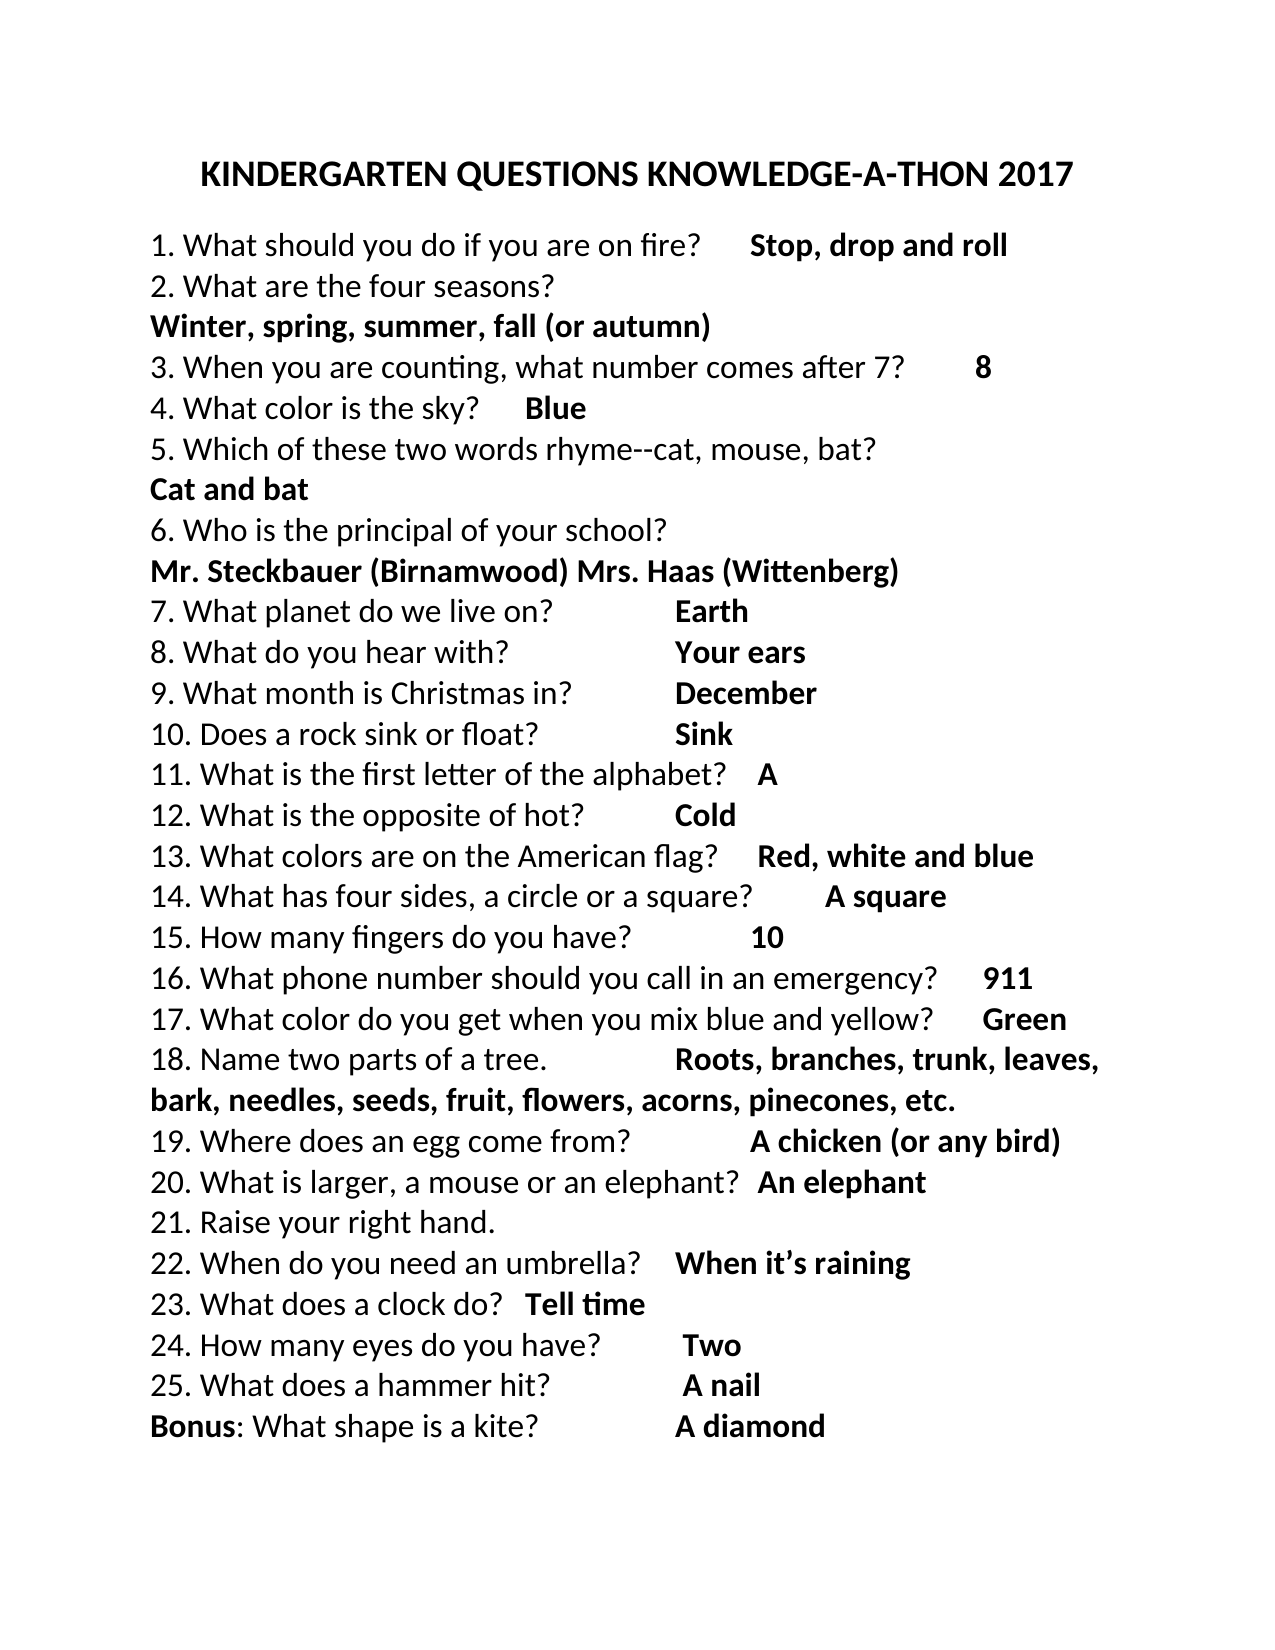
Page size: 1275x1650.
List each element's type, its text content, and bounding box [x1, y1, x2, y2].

text 18. Name two parts of a tree. Roots, branches, trunk, leaves, bark, needles, seeds, fruit, flowers, acorns, pinecones, etc. [150, 1038, 1125, 1120]
text 3. When you are counting, what number comes after 7? 8 [150, 346, 1125, 387]
text Bonus: What shape is a kite? A diamond [150, 1405, 1125, 1446]
text 19. Where does an egg come from? A chicken (or any bird) [150, 1120, 1125, 1161]
text 6. Who is the principal of your school? [150, 509, 1125, 550]
text 10. Does a rock sink or float? Sink [150, 713, 1125, 753]
text 23. What does a clock do? Tell time [150, 1283, 1125, 1323]
text 7. What planet do we live on? Earth [150, 590, 1125, 631]
text 15. How many fingers do you have? 10 [150, 916, 1125, 957]
text 4. What color is the sky? Blue [150, 387, 1125, 427]
text KINDERGARTEN QUESTIONS KNOWLEDGE-A-THON 2017 [150, 150, 1125, 196]
text 13. What colors are on the American flag? Red, white and blue [150, 835, 1125, 876]
text 24. How many eyes do you have? Two [150, 1323, 1125, 1364]
text 21. Raise your right hand. [150, 1201, 1125, 1242]
text Mr. Steckbauer (Birnamwood) Mrs. Haas (Wittenberg) [150, 550, 1125, 590]
text 14. What has four sides, a circle or a square? A square [150, 876, 1125, 916]
text 8. What do you hear with? Your ears [150, 631, 1125, 672]
text 9. What month is Christmas in? December [150, 672, 1125, 713]
text 12. What is the opposite of hot? Cold [150, 794, 1125, 835]
text 16. What phone number should you call in an emergency? 911 [150, 957, 1125, 998]
text 5. Which of these two words rhyme--cat, mouse, bat? [150, 427, 1125, 468]
text 20. What is larger, a mouse or an elephant? An elephant [150, 1161, 1125, 1201]
text 1. What should you do if you are on fire? Stop, drop and roll [150, 224, 1125, 264]
text 2. What are the four seasons? [150, 264, 1125, 305]
text Cat and bat [150, 468, 1125, 509]
text 25. What does a hammer hit? A nail [150, 1364, 1125, 1405]
text 17. What color do you get when you mix blue and yellow? Green [150, 998, 1125, 1038]
text 22. When do you need an umbrella? When it’s raining [150, 1242, 1125, 1283]
text 11. What is the first letter of the alphabet? A [150, 753, 1125, 794]
text Winter, spring, summer, fall (or autumn) [150, 305, 1125, 346]
